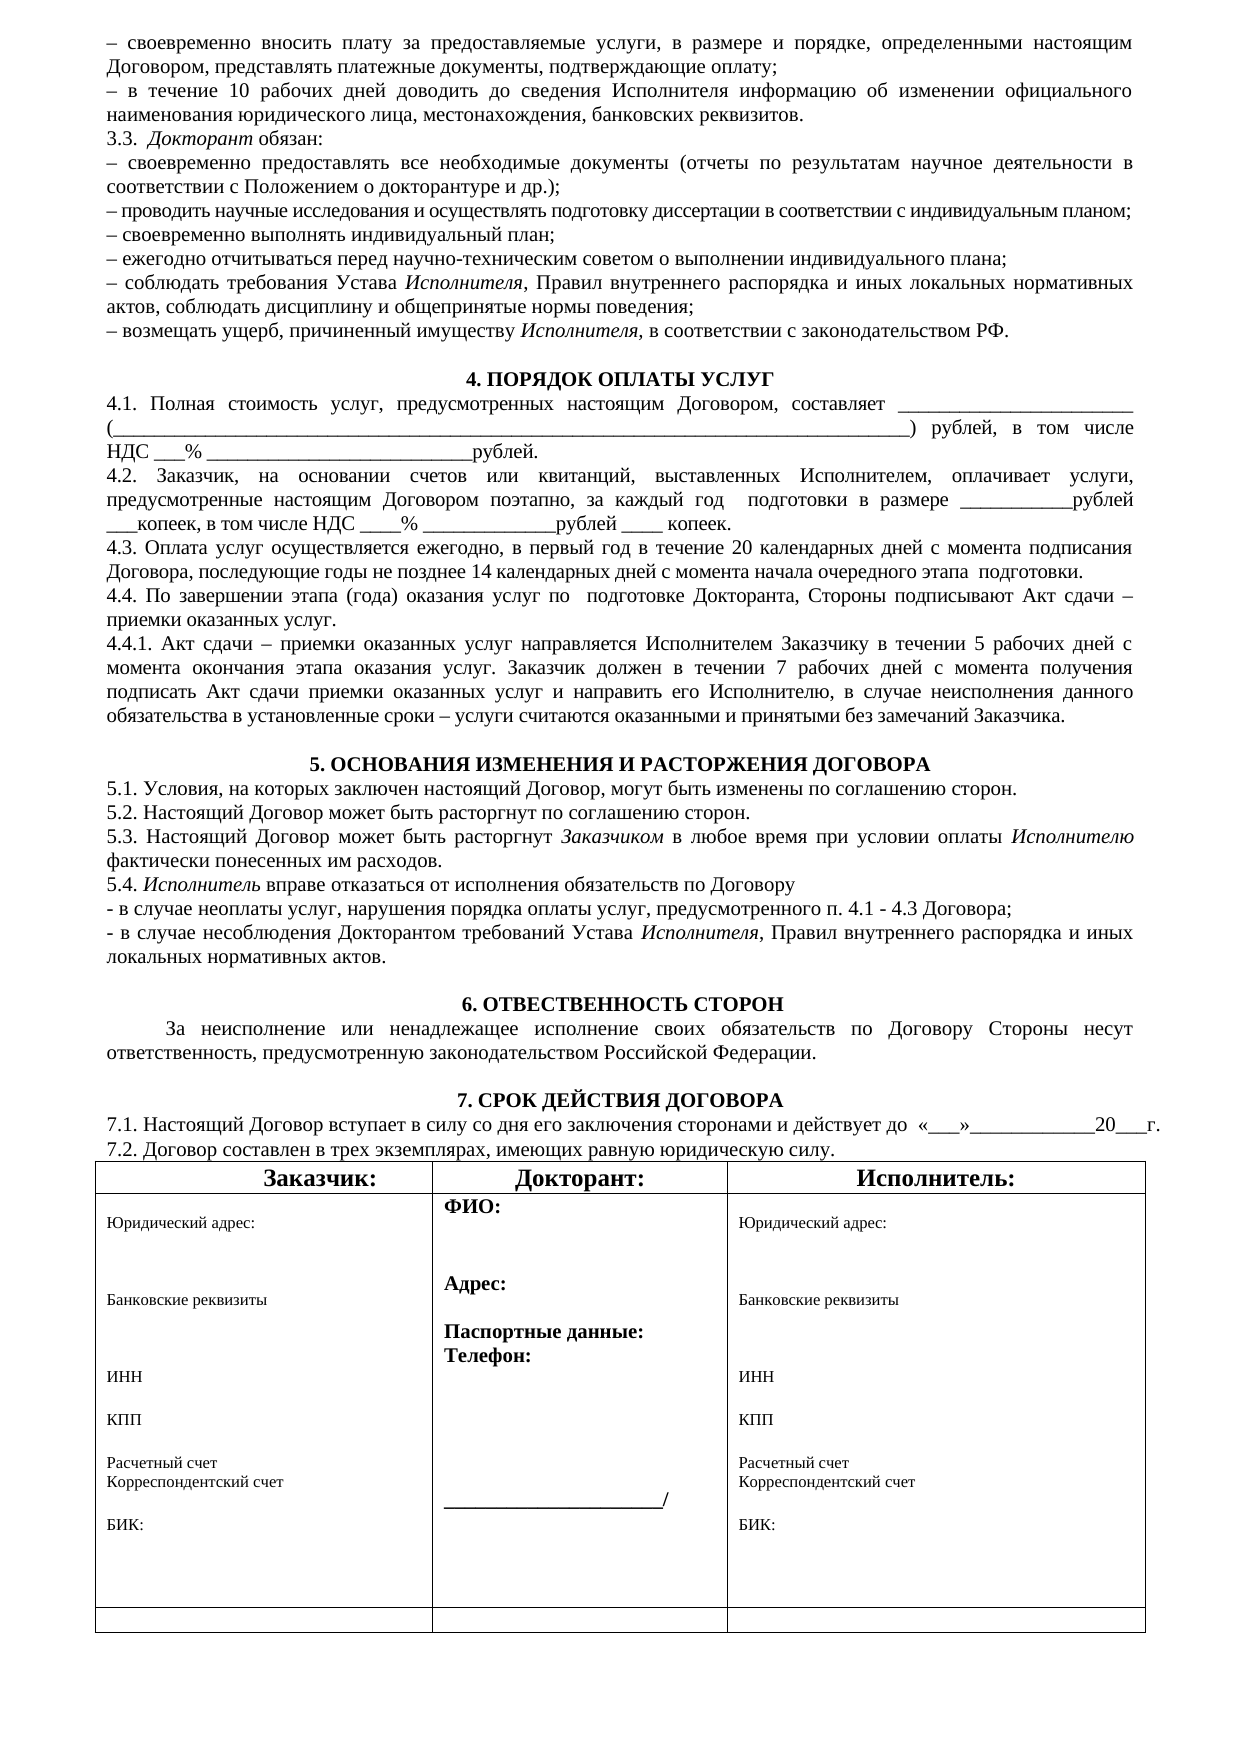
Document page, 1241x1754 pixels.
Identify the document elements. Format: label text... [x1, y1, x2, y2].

text 7. СРОК ДЕЙСТВИЯ ДОГОВОРА [106, 1088, 1134, 1112]
text 5.4. Исполнитель вправе отказаться от исполнения обязательств по Договору [106, 872, 1134, 896]
text – в течение 10 рабочих дней доводить до сведения Исполнителя информацию об изменении официального наименования юридического лица, местонахождения, банковских реквизитов. [106, 78, 1134, 126]
text - в случае несоблюдения Докторантом требований Устава Исполнителя, Правил внутреннего распорядка и иных локальных нормативных актов. [106, 920, 1134, 968]
table_cell [433, 1608, 727, 1632]
table_cell Юридический адрес: Банковские реквизиты ИНН КПП Расчетный счет Корреспондентский счет БИК: [96, 1194, 432, 1607]
text 4. ПОРЯДОК ОПЛАТЫ УСЛУГ [106, 366, 1134, 391]
text – своевременно предоставлять все необходимые документы (отчеты по результатам научное деятельности в соответствии с Положением о докторантуре и др.); [106, 150, 1134, 198]
text 4.3. Оплата услуг осуществляется ежегодно, в первый год в течение 20 календарных дней с момента подписания Договора, последующие годы не позднее 14 календарных дней с момента начала очередного этапа подготовки. [106, 535, 1134, 583]
text 5. ОСНОВАНИЯ ИЗМЕНЕНИЯ И РАСТОРЖЕНИЯ ДОГОВОРА [106, 751, 1134, 776]
text – возмещать ущерб, причиненный имуществу Исполнителя, в соответствии с законодательством РФ. [106, 318, 1134, 342]
table_header Исполнитель: [728, 1162, 1145, 1193]
text 5.2. Настоящий Договор может быть расторгнут по соглашению сторон. [106, 799, 1134, 824]
table_cell Юридический адрес: Банковские реквизиты ИНН КПП Расчетный счет Корреспондентский счет БИК: [728, 1194, 1145, 1607]
text 4.4.1. Акт сдачи – приемки оказанных услуг направляется Исполнителем Заказчику в течении 5 рабочих дней с момента окончания этапа оказания услуг. Заказчик должен в течении 7 рабочих дней с момента получения подписать Акт сдачи приемки оказанных услуг и направить его Исполнителю, в случае неисполнения данного обязательства в установленные сроки – услуги считаются оказанными и принятыми без замечаний Заказчика. [106, 631, 1134, 727]
text - в случае неоплаты услуг, нарушения порядка оплаты услуг, предусмотренного п. 4.1 - 4.3 Договора; [106, 896, 1134, 920]
text – своевременно выполнять индивидуальный план; [106, 222, 1134, 246]
table_cell [728, 1608, 1145, 1632]
table_cell ФИО: Адрес: Паспортные данные: Телефон: _____________________/ [433, 1194, 727, 1607]
text – проводить научные исследования и осуществлять подготовку диссертации в соответствии с индивидуальным планом; [106, 198, 1134, 222]
text 3.3. Докторант обязан: [106, 126, 1134, 150]
text За неисполнение или ненадлежащее исполнение своих обязательств по Договору Стороны несут ответственность, предусмотренную законодательством Российской Федерации. [106, 1016, 1134, 1064]
text – соблюдать требования Устава Исполнителя, Правил внутреннего распорядка и иных локальных нормативных актов, соблюдать дисциплину и общепринятые нормы поведения; [106, 270, 1134, 318]
text 6. ОТВЕСТВЕННОСТЬ СТОРОН [106, 992, 1134, 1016]
text – своевременно вносить плату за предоставляемые услуги, в размере и порядке, определенными настоящим Договором, представлять платежные документы, подтверждающие оплату; [106, 29, 1134, 78]
text 7.1. Настоящий Договор вступает в силу со дня его заключения сторонами и действует до «___»____________20___г. [106, 1112, 1163, 1136]
text 4.2. Заказчик, на основании счетов или квитанций, выставленных Исполнителем, оплачивает услуги, предусмотренные настоящим Договором поэтапно, за каждый год подготовки в размере ___________рублей ___копеек, в том числе НДС ____% _____________рублей ____ копеек. [106, 463, 1134, 535]
text 7.2. Договор составлен в трех экземплярах, имеющих равную юридическую силу. [106, 1136, 1134, 1161]
table_header Докторант: [433, 1162, 727, 1193]
text 4.1. Полная стоимость услуг, предусмотренных настоящим Договором, составляет _______________________ (______________________________________________________________________________) рублей, в том числе НДС ___% __________________________рублей. [106, 391, 1134, 463]
text 5.3. Настоящий Договор может быть расторгнут Заказчиком в любое время при условии оплаты Исполнителю фактически понесенных им расходов. [106, 824, 1134, 872]
text – ежегодно отчитываться перед научно-техническим советом о выполнении индивидуального плана; [106, 246, 1134, 270]
text 5.1. Условия, на которых заключен настоящий Договор, могут быть изменены по соглашению сторон. [106, 776, 1134, 799]
text 4.4. По завершении этапа (года) оказания услуг по подготовке Докторанта, Стороны подписывают Акт сдачи – приемки оказанных услуг. [106, 583, 1134, 631]
table_cell [96, 1608, 432, 1632]
table_header Заказчик: [96, 1162, 432, 1193]
